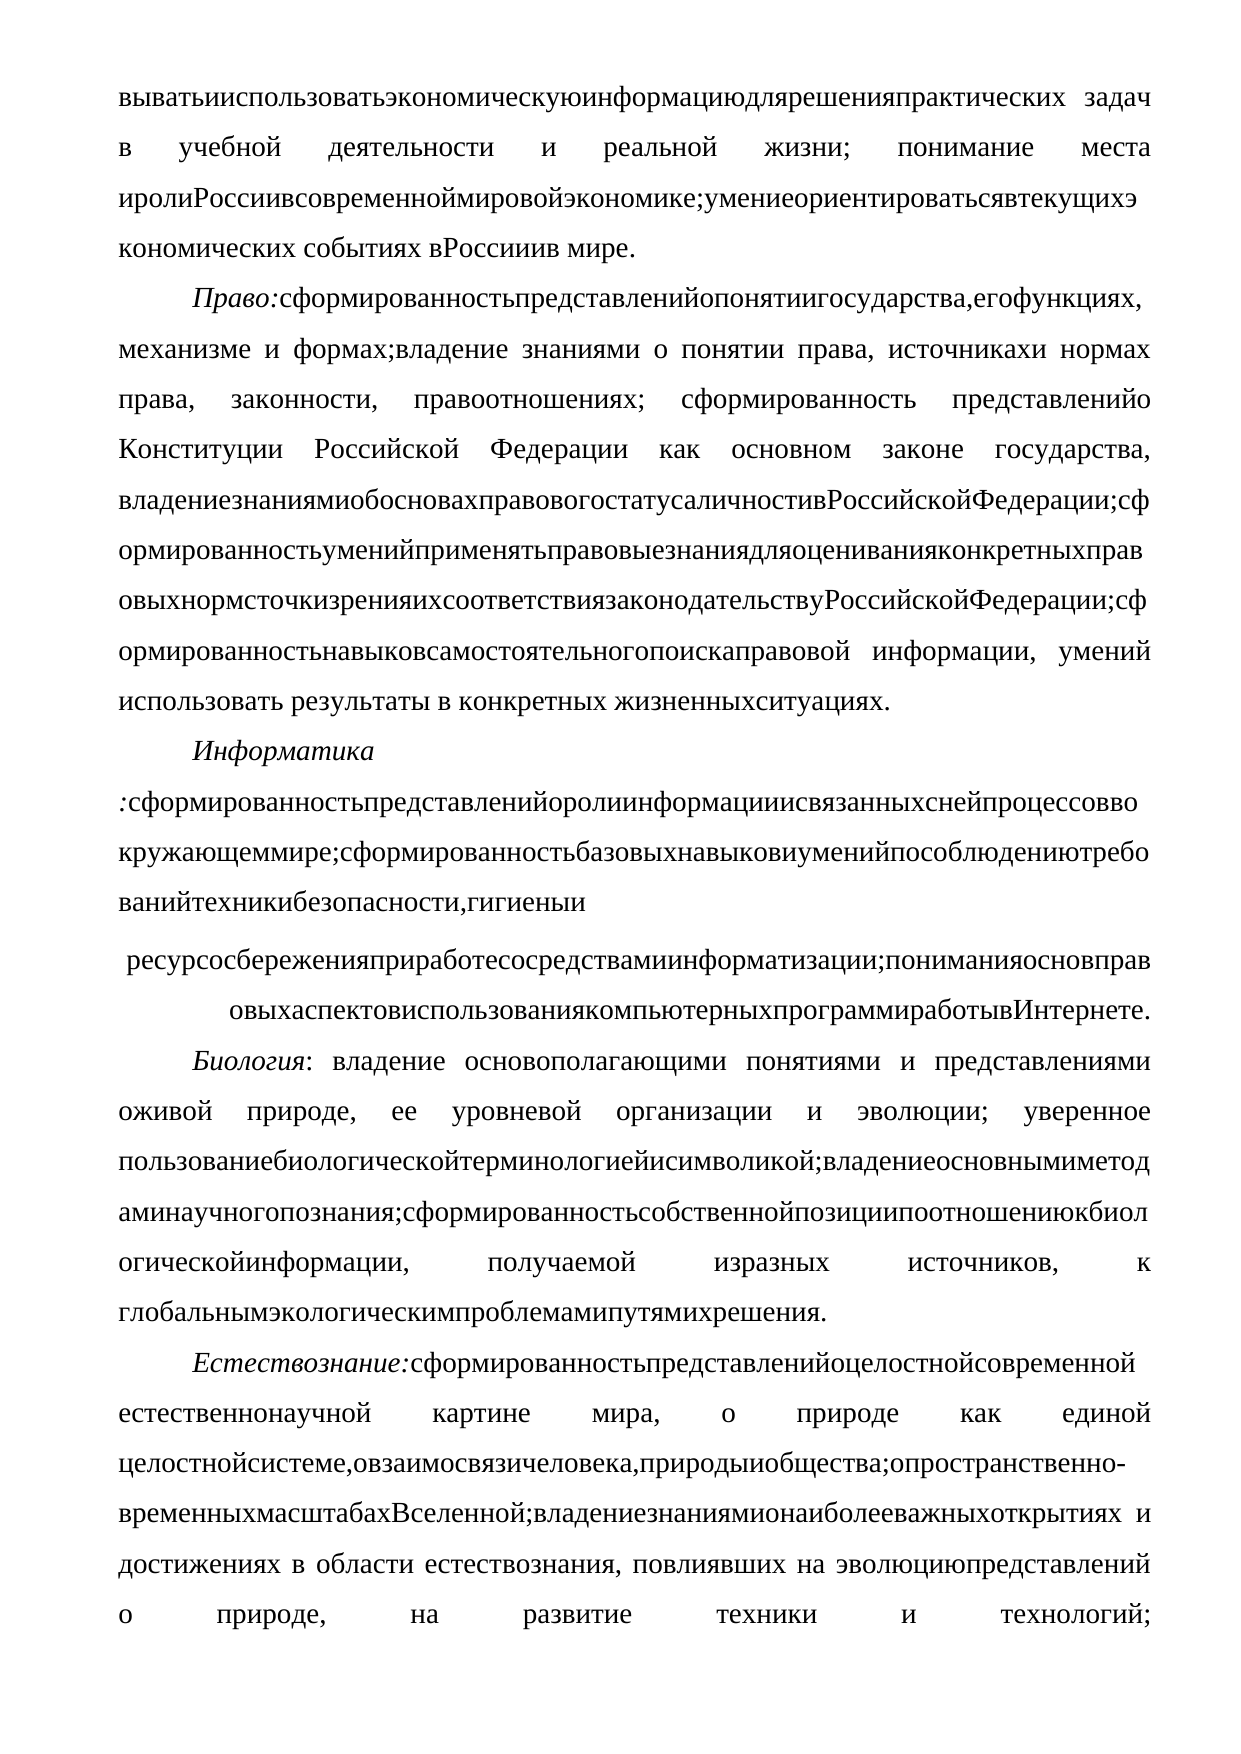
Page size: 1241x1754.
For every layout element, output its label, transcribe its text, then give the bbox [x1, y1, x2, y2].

text ресурсосбереженияприработесосредствамиинформатизации;пониманияосновправовыхаспектовиспользованиякомпьютерныхпрограммиработывИнтернете. [118, 942, 1151, 1026]
text Биология: владение основополагающими понятиями и представлениями оживой природе, ее уровневой организации и эволюции; уверенное пользованиебиологическойтерминологиейисимволикой;владениеосновнымиметодаминаучногопознания;сформированностьсобственнойпозициипоотношениюкбиологическойинформации, получаемой изразных источников, к глобальнымэкологическимпроблемамипутямихрешения. [118, 1043, 1152, 1328]
text Информатика:сформированностьпредставленийоролиинформацииисвязанныхснейпроцессоввокружающеммире;сформированностьбазовыхнавыковиуменийпособлюдениютребованийтехникибезопасности,гигиеныи [118, 733, 1151, 918]
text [118, 1345, 1152, 1630]
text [118, 79, 1152, 264]
text Право:сформированностьпредставленийопонятиигосударства,егофункциях, механизме и формах;владение знаниями о понятии права, источникахи нормах права, законности, правоотношениях; сформированность представленийо Конституции Российской Федерации как основном законе государства, владениезнаниямиобосновахправовогостатусаличностивРоссийскойФедерации;сформированностьуменийприменятьправовыезнаниядляоцениванияконкретныхправовыхнормсточкизренияихсоответствиязаконодательствуРоссийскойФедерации;сформированностьнавыковсамостоятельногопоискаправовой информации, умений использовать результаты в конкретных жизненныхситуациях. [118, 281, 1152, 717]
